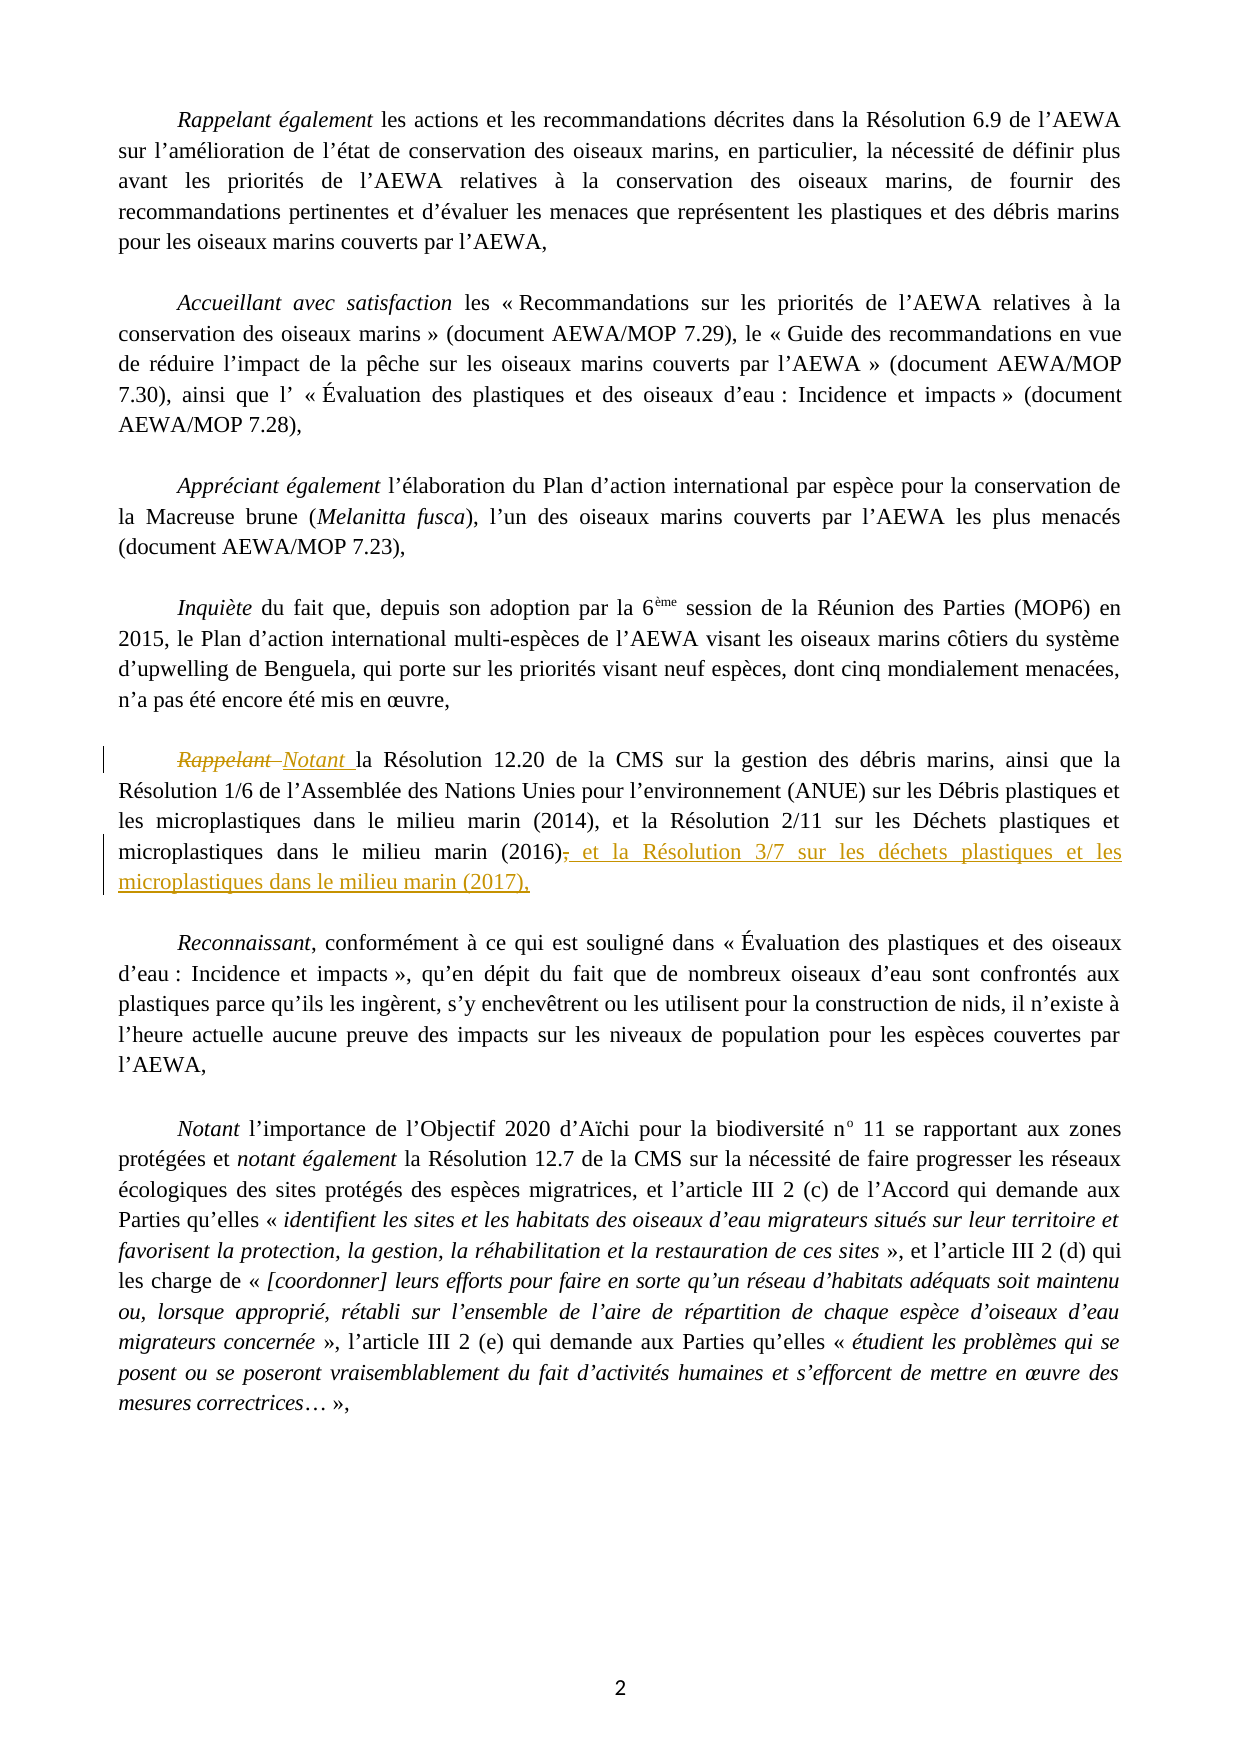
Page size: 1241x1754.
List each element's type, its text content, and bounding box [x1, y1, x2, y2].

text Reconnaissant, conformément à ce qui est souligné dans « Évaluation des plastiques et des oiseaux d’eau : Incidence et impacts », qu’en dépit du fait que de nombreux oiseaux d’eau sont confrontés aux plastiques parce qu’ils les ingèrent, s’y enchevêtrent ou les utilisent pour la construction de nids, il n’existe à l’heure actuelle aucune preuve des impacts sur les niveaux de population pour les espèces couvertes par l’AEWA, [118, 929, 1122, 1078]
text Inquiète du fait que, depuis son adoption par la 6ème session de la Réunion des Parties (MOP6) en 2015, le Plan d’action international multi-espèces de l’AEWA visant les oiseaux marins côtiers du système d’upwelling de Benguela, qui porte sur les priorités visant neuf espèces, dont cinq mondialement menacées, n’a pas été encore été mis en œuvre, [118, 594, 1122, 712]
text la Résolution 12.20 de la CMS sur la gestion des débris marins, ainsi que la Résolution 1/6 de l’Assemblée des Nations Unies pour l’environnement (ANUE) sur les Débris plastiques et les microplastiques dans le milieu marin (2014), et la Résolution 2/11 sur les Déchets plastiques et microplastiques dans le milieu marin (2016) [118, 746, 1122, 895]
text Accueillant avec satisfaction les « Recommandations sur les priorités de l’AEWA relatives à la conservation des oiseaux marins » (document AEWA/MOP 7.29), le « Guide des recommandations en vue de réduire l’impact de la pêche sur les oiseaux marins couverts par l’AEWA » (document AEWA/MOP 7.30), ainsi que l’ « Évaluation des plastiques et des oiseaux d’eau : Incidence et impacts » (document AEWA/MOP 7.28), [118, 289, 1122, 438]
text Rappelant également les actions et les recommandations décrites dans la Résolution 6.9 de l’AEWA sur l’amélioration de l’état de conservation des oiseaux marins, en particulier, la nécessité de définir plus avant les priorités de l’AEWA relatives à la conservation des oiseaux marins, de fournir des recommandations pertinentes et d’évaluer les menaces que représentent les plastiques et des débris marins pour les oiseaux marins couverts par l’AEWA, [118, 106, 1122, 255]
text Appréciant également l’élaboration du Plan d’action international par espèce pour la conservation de la Macreuse brune (Melanitta fusca), l’un des oiseaux marins couverts par l’AEWA les plus menacés (document AEWA/MOP 7.23), [118, 472, 1122, 560]
text Notant l’importance de l’Objectif 2020 d’Aïchi pour la biodiversité no 11 se rapportant aux zones protégées et notant également la Résolution 12.7 de la CMS sur la nécessité de faire progresser les réseaux écologiques des sites protégés des espèces migratrices, et l’article III 2 (c) de l’Accord qui demande aux Parties qu’elles « identifient les sites et les habitats des oiseaux d’eau migrateurs situés sur leur territoire et favorisent la protection, la gestion, la réhabilitation et la restauration de ces sites », et l’article III 2 (d) qui les charge de « [coordonner] leurs efforts pour faire en sorte qu’un réseau d’habitats adéquats soit maintenu ou, lorsque approprié, rétabli sur l’ensemble de l’aire de répartition de chaque espèce d’oiseaux d’eau migrateurs concernée », l’article III 2 (e) qui demande aux Parties qu’elles « étudient les problèmes qui se posent ou se poseront vraisemblablement du fait d’activités humaines et s’efforcent de mettre en œuvre des mesures correctrices… », [118, 1115, 1122, 1416]
